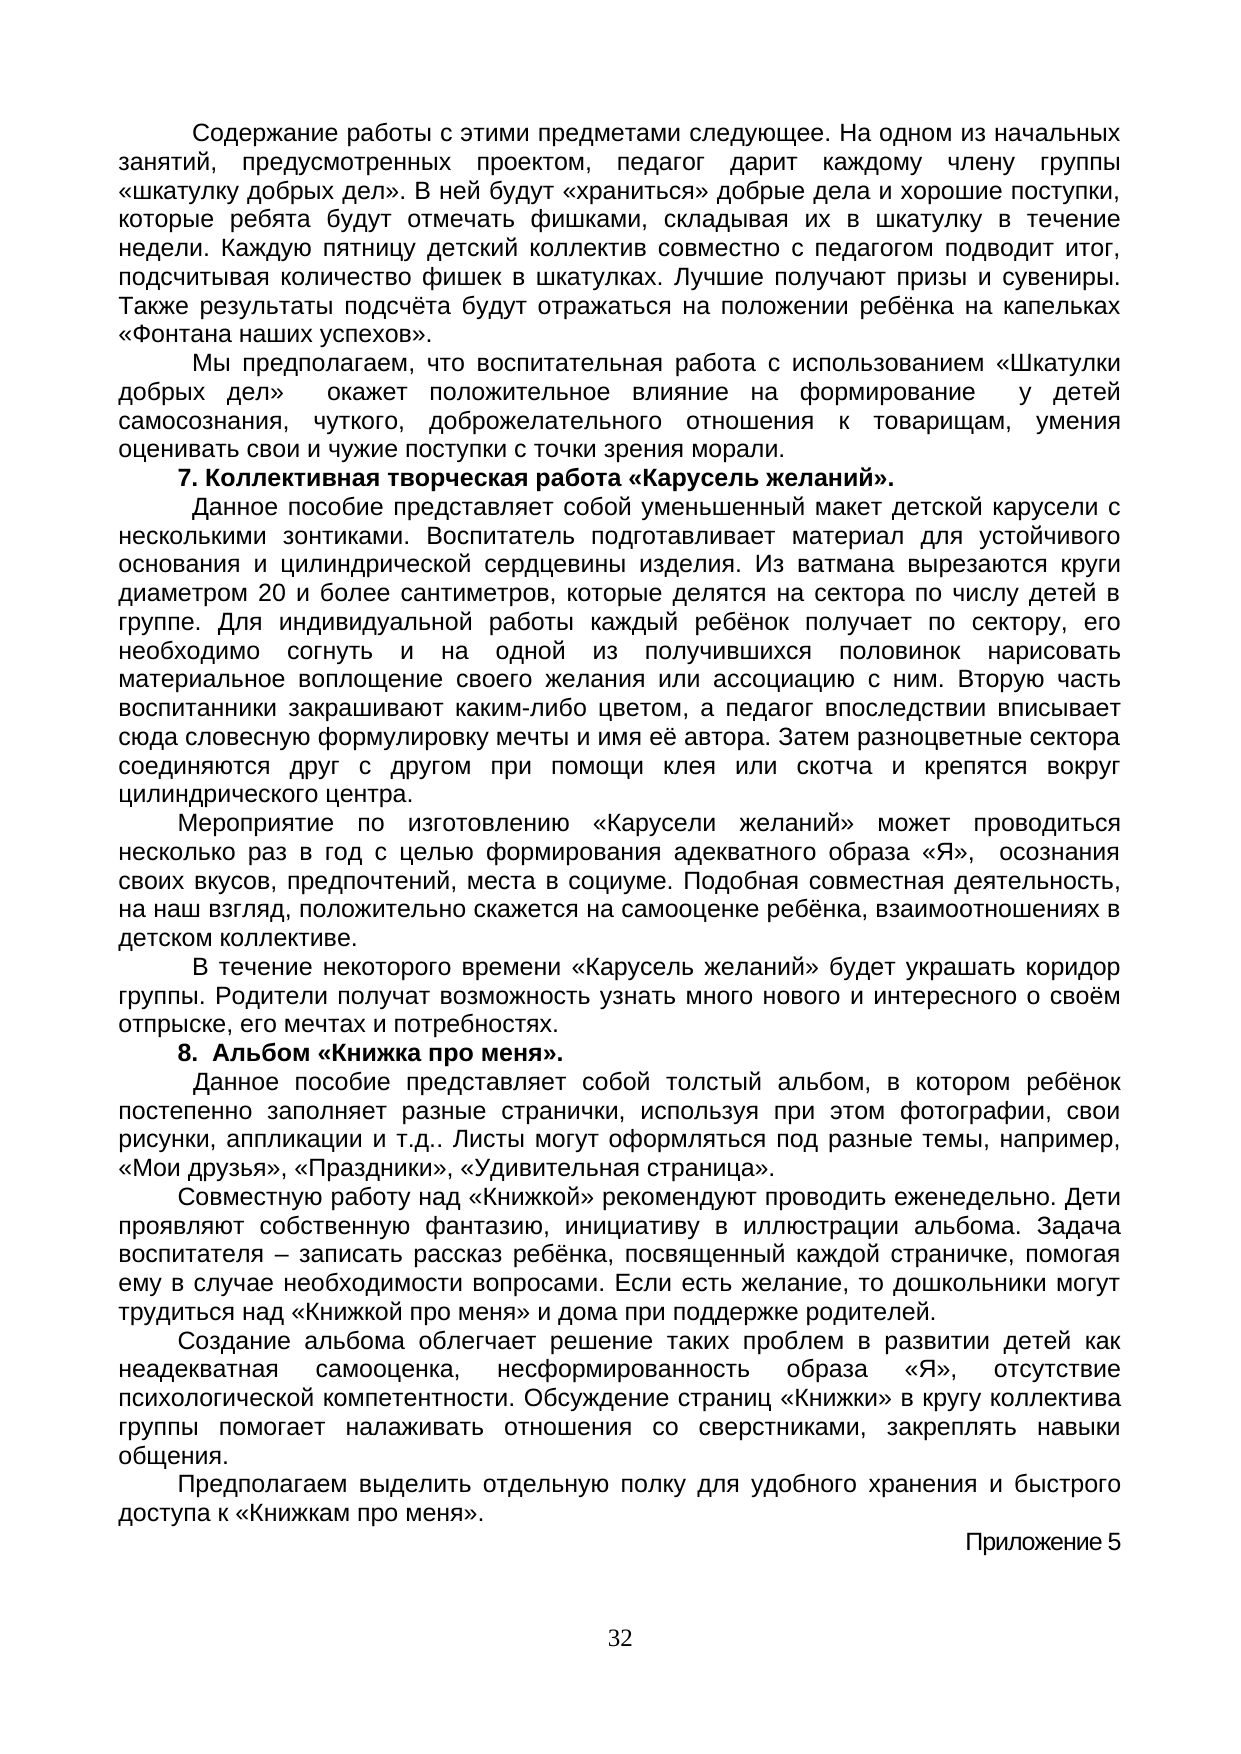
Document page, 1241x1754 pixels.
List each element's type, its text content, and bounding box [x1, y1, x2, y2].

text Данное пособие представляет собой уменьшенный макет детской карусели с несколькими зонтиками. Воспитатель подготавливает материал для устойчивого основания и цилиндрической сердцевины изделия. Из ватмана вырезаются круги диаметром 20 и более сантиметров, которые делятся на сектора по числу детей в группе. Для индивидуальной работы каждый ребёнок получает по сектору, его необходимо согнуть и на одной из получившихся половинок нарисовать материальное воплощение своего желания или ассоциацию с ним. Вторую часть воспитанники закрашивают каким-либо цветом, а педагог впоследствии вписывает сюда словесную формулировку мечты и имя её автора. Затем разноцветные сектора соединяются друг с другом при помощи клея или скотча и крепятся вокруг цилиндрического центра. [118, 492, 1122, 808]
text Содержание работы с этими предметами следующее. На одном из начальных занятий, предусмотренных проектом, педагог дарит каждому члену группы «шкатулку добрых дел». В ней будут «храниться» добрые дела и хорошие поступки, которые ребята будут отмечать фишками, складывая их в шкатулку в течение недели. Каждую пятницу детский коллектив совместно с педагогом подводит итог, подсчитывая количество фишек в шкатулках. Лучшие получают призы и сувениры. Также результаты подсчёта будут отражаться на положении ребёнка на капельках «Фонтана наших успехов». [118, 118, 1122, 348]
text Приложение 5 [118, 1527, 1122, 1556]
text Данное пособие представляет собой толстый альбом, в котором ребёнок постепенно заполняет разные странички, используя при этом фотографии, свои рисунки, аппликации и т.д.. Листы могут оформляться под разные темы, например, «Мои друзья», «Праздники», «Удивительная страница». [118, 1067, 1122, 1182]
text 8. Альбом «Книжка про меня». [118, 1038, 1122, 1067]
text Предполагаем выделить отдельную полку для удобного хранения и быстрого доступа к «Книжкам про меня». [118, 1469, 1122, 1527]
text Мероприятие по изготовлению «Карусели желаний» может проводиться несколько раз в год с целью формирования адекватного образа «Я», осознания своих вкусов, предпочтений, места в социуме. Подобная совместная деятельность, на наш взгляд, положительно скажется на самооценке ребёнка, взаимоотношениях в детском коллективе. [118, 808, 1122, 952]
text Создание альбома облегчает решение таких проблем в развитии детей как неадекватная самооценка, несформированность образа «Я», отсутствие психологической компетентности. Обсуждение страниц «Книжки» в кругу коллектива группы помогает налаживать отношения со сверстниками, закреплять навыки общения. [118, 1326, 1122, 1469]
text В течение некоторого времени «Карусель желаний» будет украшать коридор группы. Родители получат возможность узнать много нового и интересного о своём отпрыске, его мечтах и потребностях. [118, 952, 1122, 1038]
text Совместную работу над «Книжкой» рекомендуют проводить еженедельно. Дети проявляют собственную фантазию, инициативу в иллюстрации альбома. Задача воспитателя – записать рассказ ребёнка, посвященный каждой страничке, помогая ему в случае необходимости вопросами. Если есть желание, то дошкольники могут трудиться над «Книжкой про меня» и дома при поддержке родителей. [118, 1182, 1122, 1326]
text Мы предполагаем, что воспитательная работа с использованием «Шкатулки добрых дел» окажет положительное влияние на формирование у детей самосознания, чуткого, доброжелательного отношения к товарищам, умения оценивать свои и чужие поступки с точки зрения морали. [118, 348, 1122, 463]
text 7. Коллективная творческая работа «Карусель желаний». [118, 463, 1122, 492]
